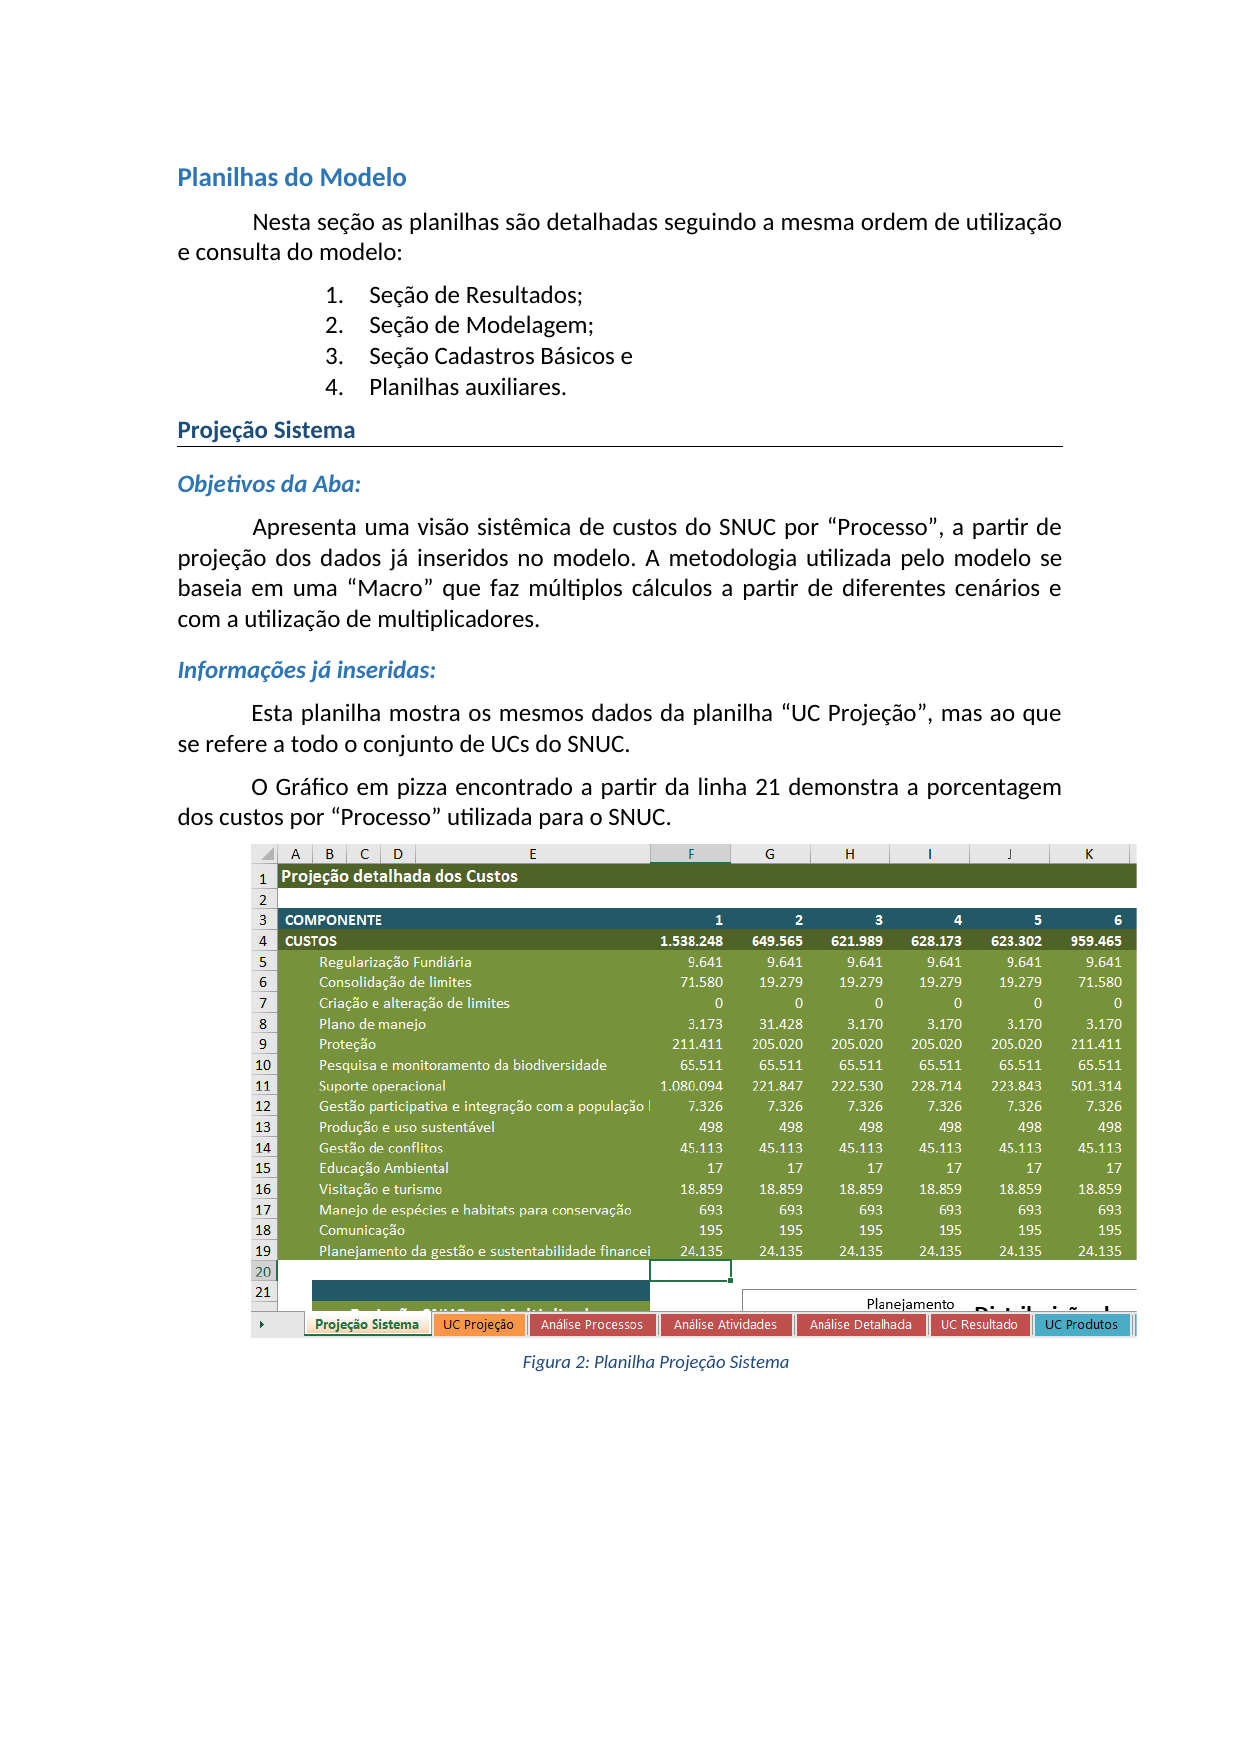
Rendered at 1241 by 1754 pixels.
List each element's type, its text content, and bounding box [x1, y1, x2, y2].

text Figura 2: Planilha Projeção Sistema [177, 1350, 1063, 1373]
subtitle Objetivos da Aba: [177, 468, 1063, 499]
list Seção Cadastros Básicos e [325, 340, 1063, 371]
picture [251, 844, 1137, 1338]
subtitle Planilhas do Modelo [177, 160, 1063, 193]
list Seção de Modelagem; [325, 310, 1063, 340]
text Esta planilha mostra os mesmos dados da planilha “UC Projeção”, mas ao que se refere a todo o conjunto de UCs do SNUC. [177, 697, 1063, 758]
list Seção de Resultados; [325, 279, 1063, 310]
subtitle Projeção Sistema [177, 414, 1063, 446]
text O Gráfico em pizza encontrado a partir da linha 21 demonstra a porcentagem dos custos por “Processo” utilizada para o SNUC. [177, 771, 1063, 832]
subtitle Informações já inseridas: [177, 654, 1063, 685]
text Nesta seção as planilhas são detalhadas seguindo a mesma ordem de utilização e consulta do modelo: [177, 206, 1063, 267]
list Planilhas auxiliares. [325, 371, 1063, 401]
text Apresenta uma visão sistêmica de custos do SNUC por “Processo”, a partir de projeção dos dados já inseridos no modelo. A metodologia utilizada pelo modelo se baseia em uma “Macro” que faz múltiplos cálculos a partir de diferentes cenários e com a utilização de multiplicadores. [177, 511, 1063, 633]
